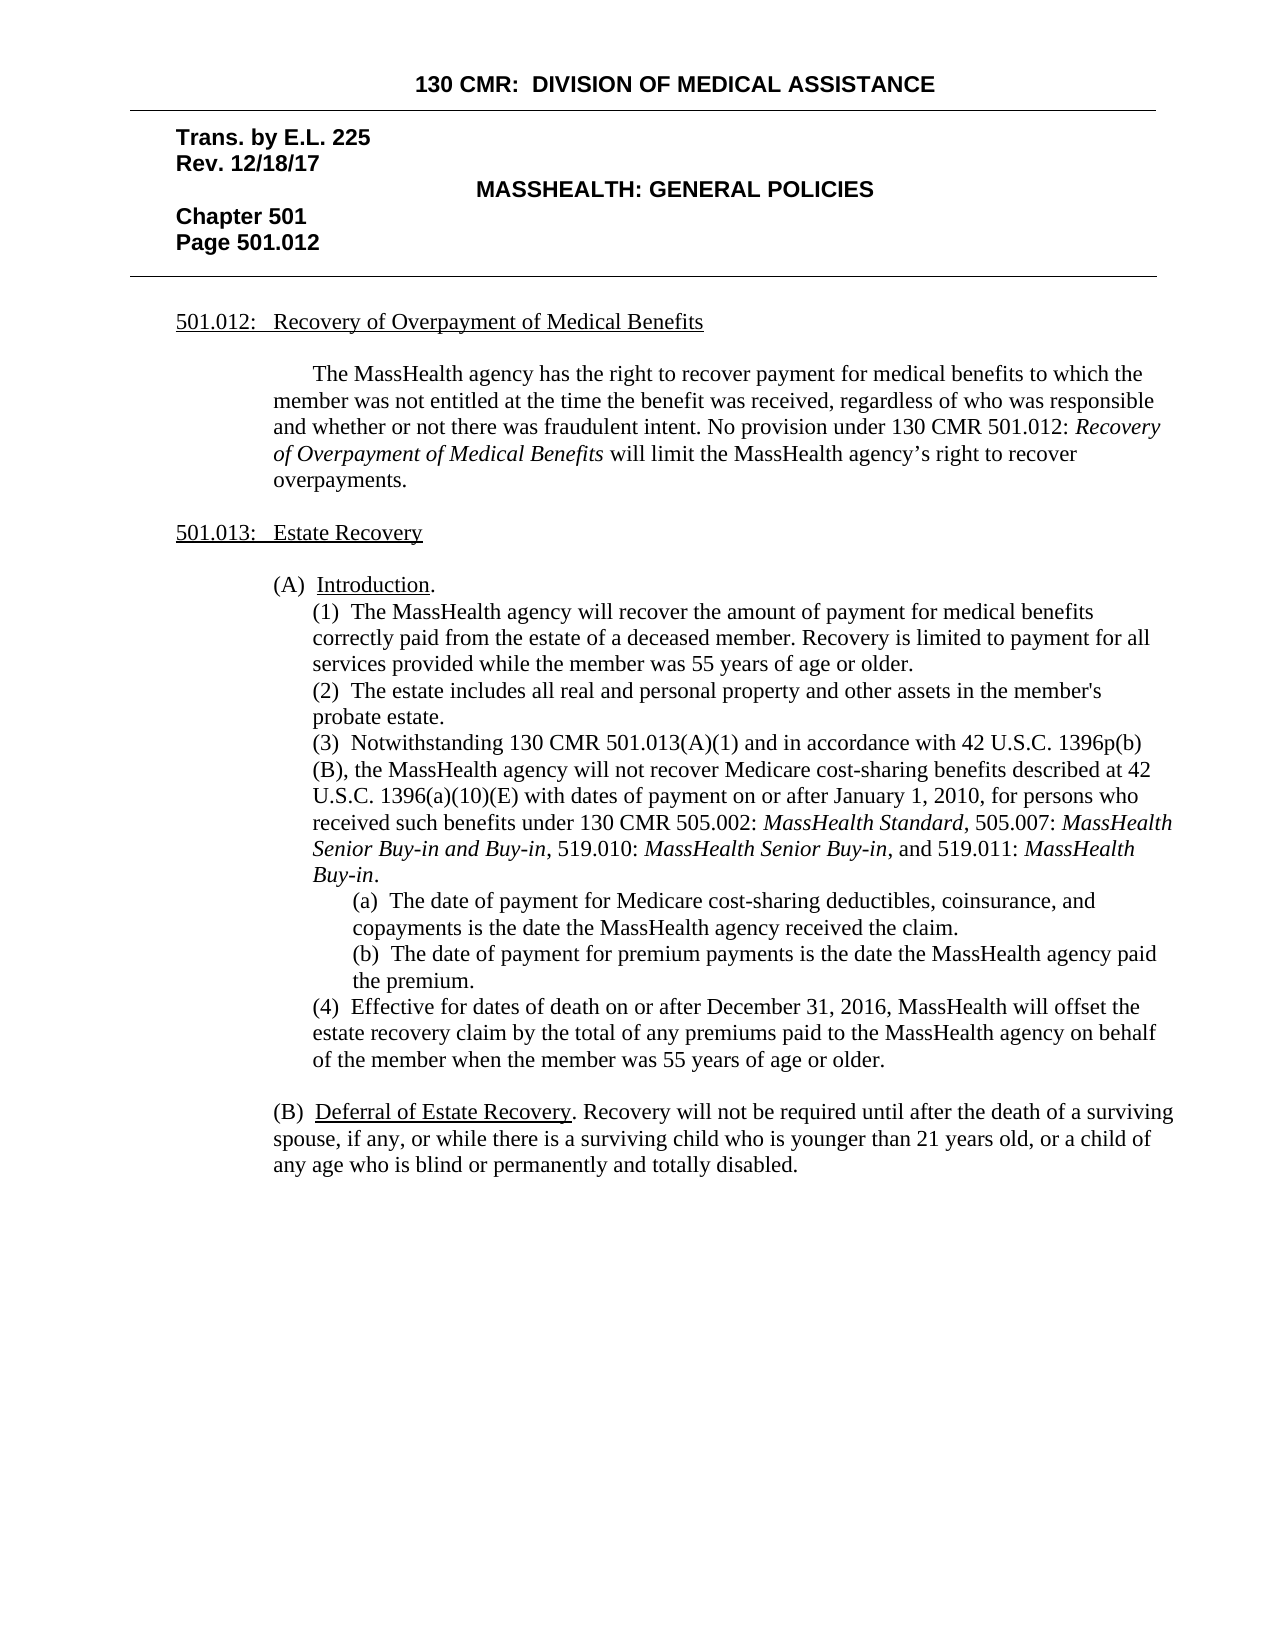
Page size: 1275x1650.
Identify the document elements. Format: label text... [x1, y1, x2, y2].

text (2) The estate includes all real and personal property and other assets in the member's probate estate. [312, 677, 1174, 729]
text (B) Deferral of Estate Recovery. Recovery will not be required until after the death of a surviving spouse, if any, or while there is a surviving child who is younger than 21 years old, or a child of any age who is blind or permanently and totally disabled. [273, 1098, 1174, 1177]
text Page 501.012 [176, 229, 1174, 255]
text The MassHealth agency has the right to recover payment for medical benefits to which the member was not entitled at the time the benefit was received, regardless of who was responsible and whether or not there was fraudulent intent. No provision under 130 CMR 501.012: Recovery of Overpayment of Medical Benefits will limit the MassHealth agency’s right to recover overpayments. [273, 361, 1174, 492]
text (3) Notwithstanding 130 CMR 501.013(A)(1) and in accordance with 42 U.S.C. 1396p(b)(B), the MassHealth agency will not recover Medicare cost-sharing benefits described at 42 U.S.C. 1396(a)(10)(E) with dates of payment on or after January 1, 2010, for persons who received such benefits under 130 CMR 505.002: MassHealth Standard, 505.007: MassHealth Senior Buy-in and Buy-in, 519.010: MassHealth Senior Buy-in, and 519.011: MassHealth Buy-in. [312, 729, 1174, 888]
text (A) Introduction. [273, 571, 1174, 598]
text (a) The date of payment for Medicare cost-sharing deductibles, coinsurance, and copayments is the date the MassHealth agency received the claim. [352, 888, 1174, 940]
text Trans. by E.L. 225 [176, 124, 1174, 150]
text (1) The MassHealth agency will recover the amount of payment for medical benefits correctly paid from the estate of a deceased member. Recovery is limited to payment for all services provided while the member was 55 years of age or older. [312, 598, 1174, 677]
text 501.013: Estate Recovery [176, 519, 1174, 545]
text 130 CMR: DIVISION OF MEDICAL ASSISTANCE [176, 71, 1174, 97]
text (b) The date of payment for premium payments is the date the MassHealth agency paid the premium. [352, 940, 1174, 993]
text MASSHEALTH: GENERAL POLICIES [176, 176, 1174, 203]
text 501.012: Recovery of Overpayment of Medical Benefits [176, 308, 1174, 334]
text Chapter 501 [176, 203, 1174, 229]
text Rev. 12/18/17 [176, 150, 1174, 176]
text (4) Effective for dates of death on or after December 31, 2016, MassHealth will offset the estate recovery claim by the total of any premiums paid to the MassHealth agency on behalf of the member when the member was 55 years of age or older. [312, 993, 1174, 1072]
